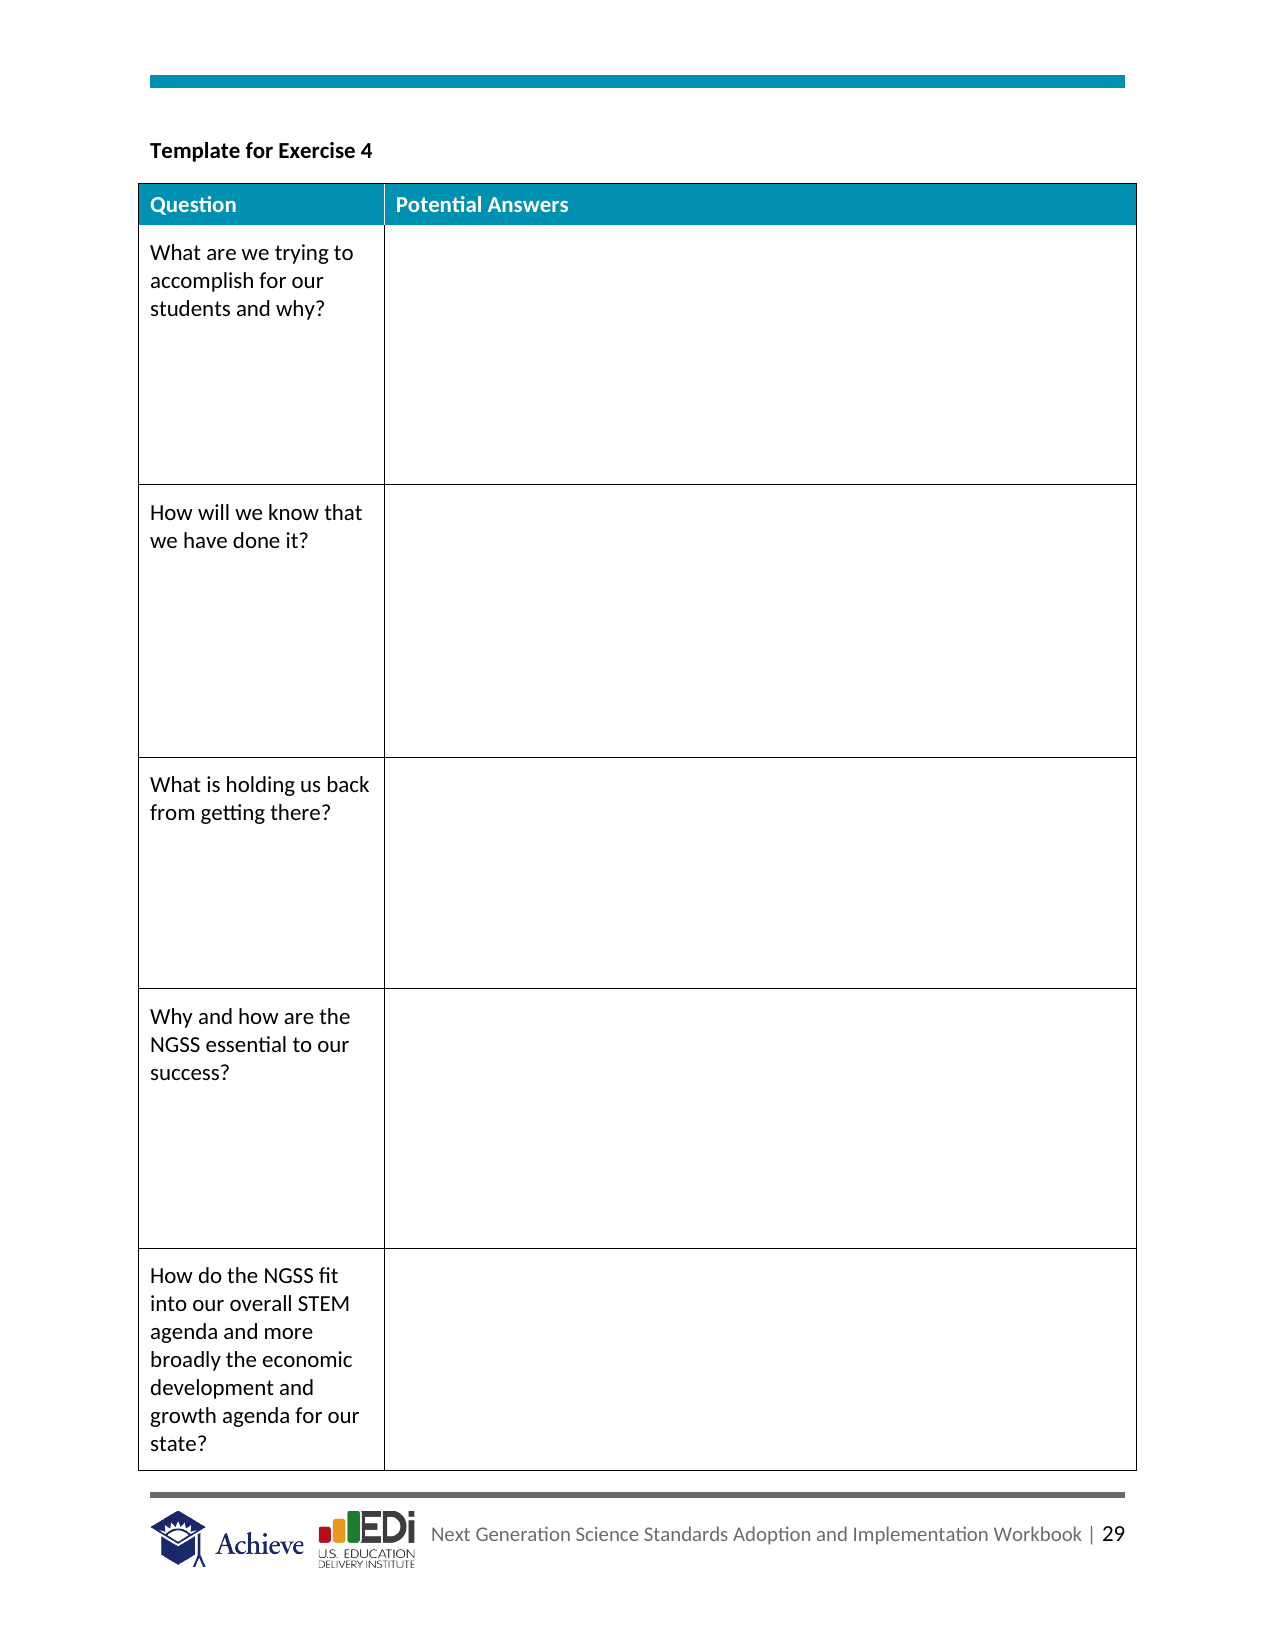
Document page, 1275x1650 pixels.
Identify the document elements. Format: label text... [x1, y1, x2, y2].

table_cell Why and how are the NGSS essential to our success? [139, 989, 384, 1248]
picture [150, 1511, 304, 1567]
table_header Potential Answers [385, 184, 1136, 225]
table_cell How will we know that we have done it? [139, 485, 384, 757]
table_cell [385, 226, 1136, 484]
picture [318, 1511, 415, 1568]
table_cell [385, 758, 1136, 988]
table_cell What is holding us back from getting there? [139, 758, 384, 988]
table_cell [385, 485, 1136, 757]
table_cell How do the NGSS fit into our overall STEM agenda and more broadly the economic development and growth agenda for our state? [139, 1249, 384, 1470]
table_cell [385, 1249, 1136, 1470]
text Template for Exercise 4 [150, 136, 1125, 164]
table_cell What are we trying to accomplish for our students and why? [139, 226, 384, 484]
table_cell [385, 989, 1136, 1248]
table_header Question [139, 184, 384, 225]
